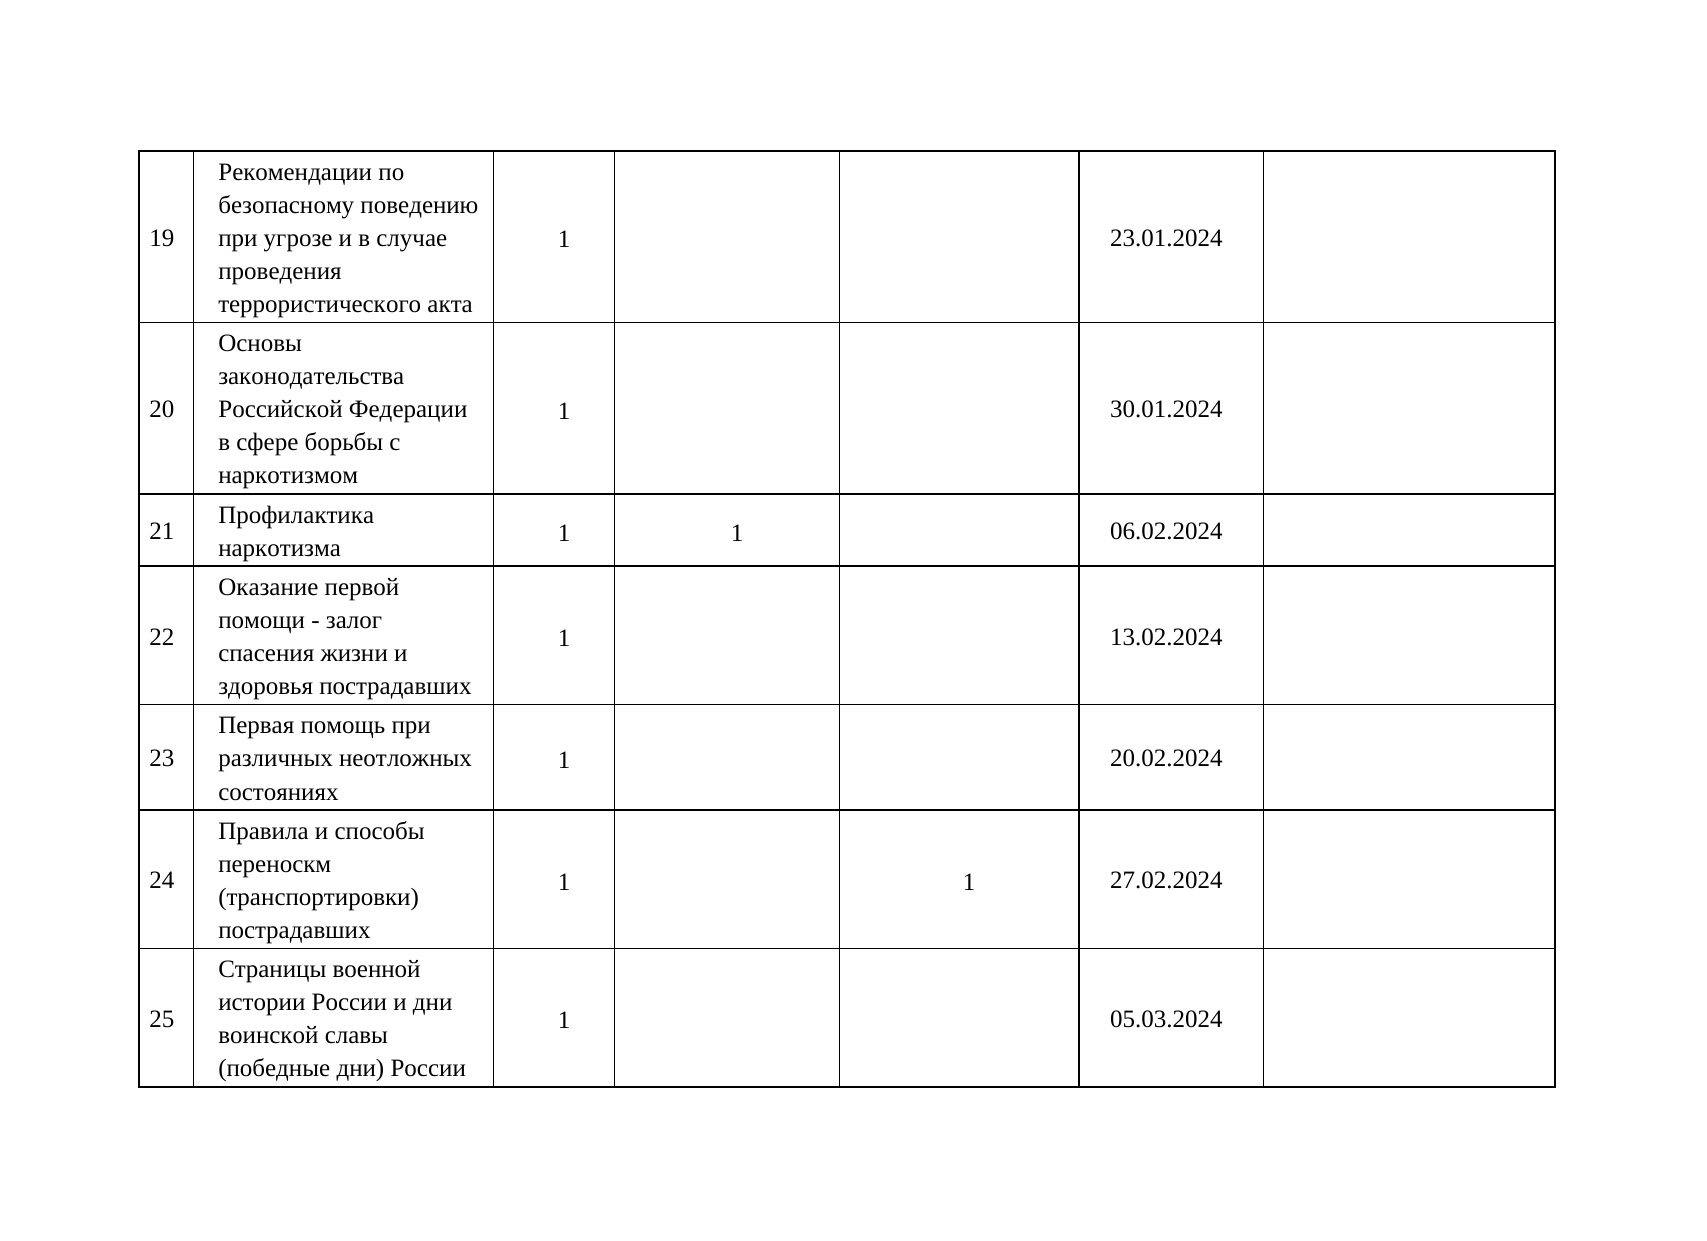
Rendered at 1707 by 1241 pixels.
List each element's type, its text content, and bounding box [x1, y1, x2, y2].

table_cell 20 [140, 323, 193, 493]
table_cell 1 [840, 811, 1078, 948]
table_cell 05.03.2024 [1080, 949, 1263, 1086]
table_cell 1 [494, 152, 614, 321]
table_cell 1 [615, 495, 839, 565]
table_cell [840, 567, 1078, 704]
table_cell [840, 323, 1078, 493]
table_cell Первая помощь при различных неотложных состояниях [194, 705, 493, 809]
table_cell Страницы военной истории России и дни воинской славы (победные дни) России [194, 949, 493, 1086]
table_cell Профилактика наркотизма [194, 495, 493, 565]
table_cell [1264, 705, 1554, 809]
table_cell 20.02.2024 [1080, 705, 1263, 809]
table_cell 24 [140, 811, 193, 948]
table_cell [1264, 567, 1554, 704]
table_cell 1 [494, 495, 614, 565]
table_cell Правила и способы переноскм (транспортировки) пострадавших [194, 811, 493, 948]
table_cell Оказание первой помощи - залог спасения жизни и здоровья пострадавших [194, 567, 493, 704]
table_cell [1264, 949, 1554, 1086]
table_cell [840, 949, 1078, 1086]
table_cell Рекомендации по безопасному поведению при угрозе и в случае проведения террористического акта [194, 152, 493, 321]
table_cell 21 [140, 495, 193, 565]
table_cell [840, 705, 1078, 809]
table_cell 13.02.2024 [1080, 567, 1263, 704]
table_cell 22 [140, 567, 193, 704]
table_cell 30.01.2024 [1080, 323, 1263, 493]
table_cell 25 [140, 949, 193, 1086]
table_cell 1 [494, 567, 614, 704]
table_cell [1264, 323, 1554, 493]
table_cell 06.02.2024 [1080, 495, 1263, 565]
table_cell Основы законодательства Российской Федерации в сфере борьбы с наркотизмом [194, 323, 493, 493]
table_cell [1264, 495, 1554, 565]
table_cell 23 [140, 705, 193, 809]
table_cell [1264, 152, 1554, 321]
table_cell [615, 811, 839, 948]
table_cell [615, 152, 839, 321]
table_cell [1264, 811, 1554, 948]
table_cell 1 [494, 323, 614, 493]
table_cell 1 [494, 705, 614, 809]
table_cell 23.01.2024 [1080, 152, 1263, 321]
table_cell [840, 152, 1078, 321]
table_cell [840, 495, 1078, 565]
table_cell 1 [494, 811, 614, 948]
table_cell 1 [494, 949, 614, 1086]
table_cell [615, 323, 839, 493]
table_cell [615, 949, 839, 1086]
table_cell 19 [140, 152, 193, 321]
table_cell [615, 705, 839, 809]
table_cell [615, 567, 839, 704]
table_cell 27.02.2024 [1080, 811, 1263, 948]
